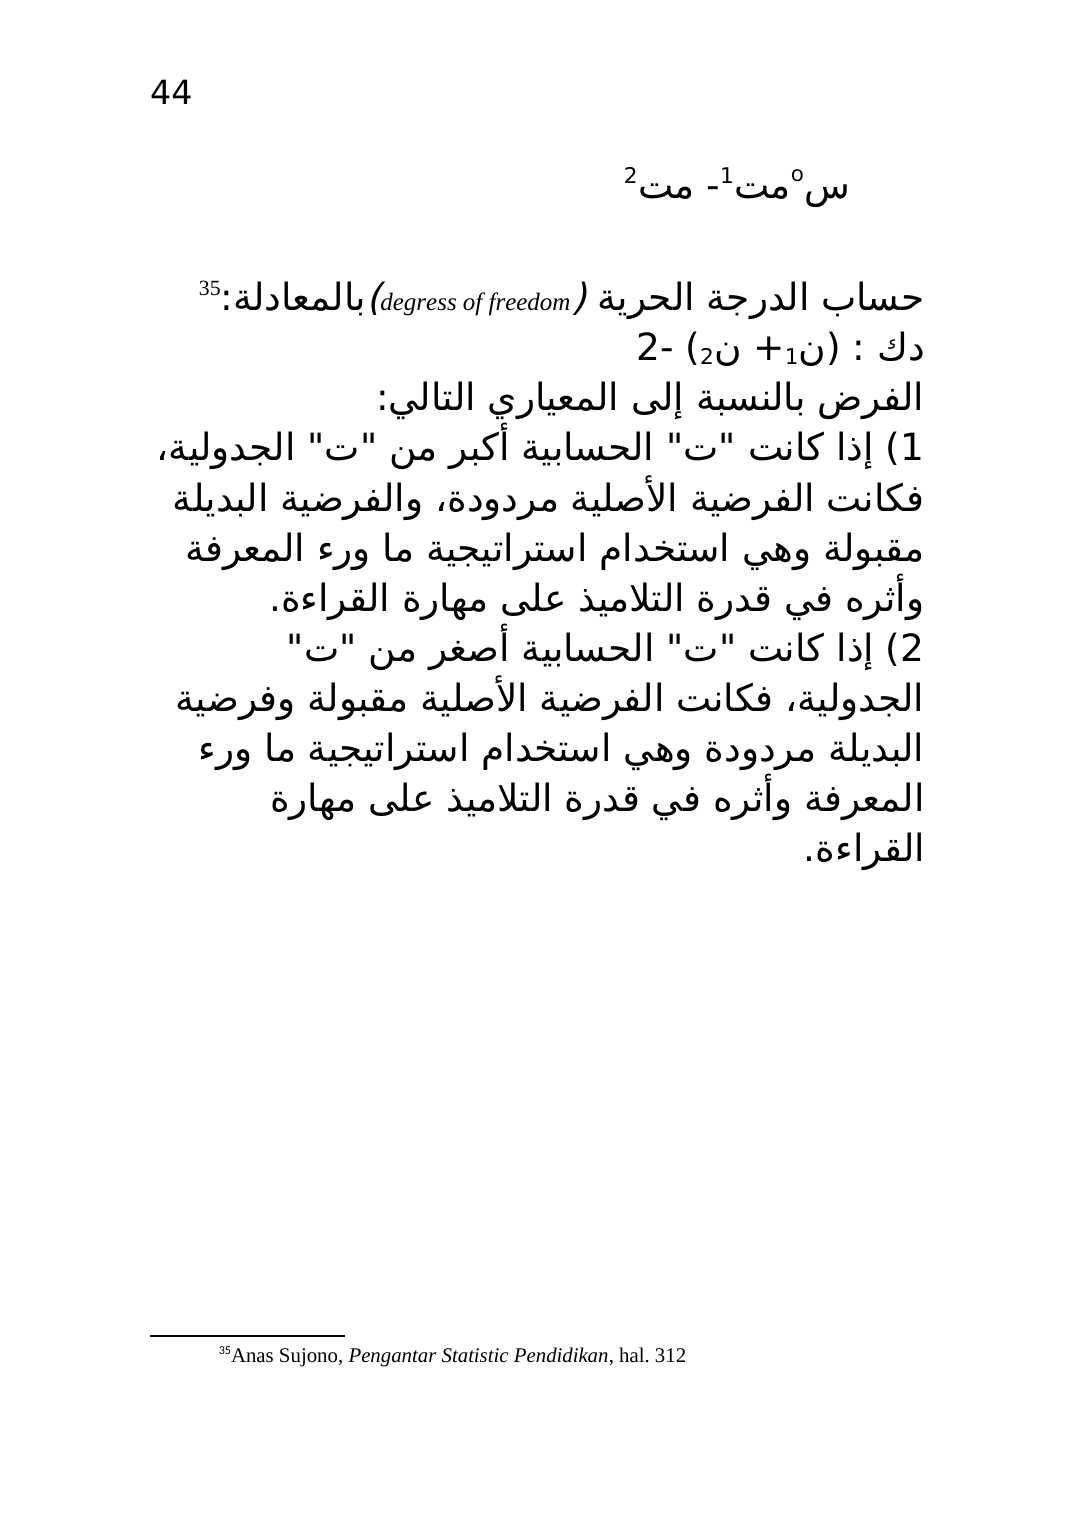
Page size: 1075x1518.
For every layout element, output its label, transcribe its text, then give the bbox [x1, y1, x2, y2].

text 2) إذا كانت "ت" الحسابية أصغر من "ت" الجدولية، فكانت الفرضية الأصلية مقبولة وفرضية البديلة مردودة وهي استخدام استراتيجية ما ورء المعرفة وأثره في قدرة التلاميذ على مهارة القراءة. [150, 626, 925, 871]
text سoمت1- مت2 [150, 158, 925, 209]
text 1) إذا كانت "ت" الحسابية أكبر من "ت" الجدولية، فكانت الفرضية الأصلية مردودة، والفرضية البديلة مقبولة وهي استخدام استراتيجية ما ورء المعرفة وأثره في قدرة التلاميذ على مهارة القراءة. [150, 426, 925, 620]
text حساب الدرجة الحرية (degress of freedom)بالمعادلة: [150, 275, 925, 319]
text دك : (ن1+ ن2) -2 [150, 326, 925, 369]
text الفرض بالنسبة إلى المعياري التالي: [150, 376, 925, 419]
